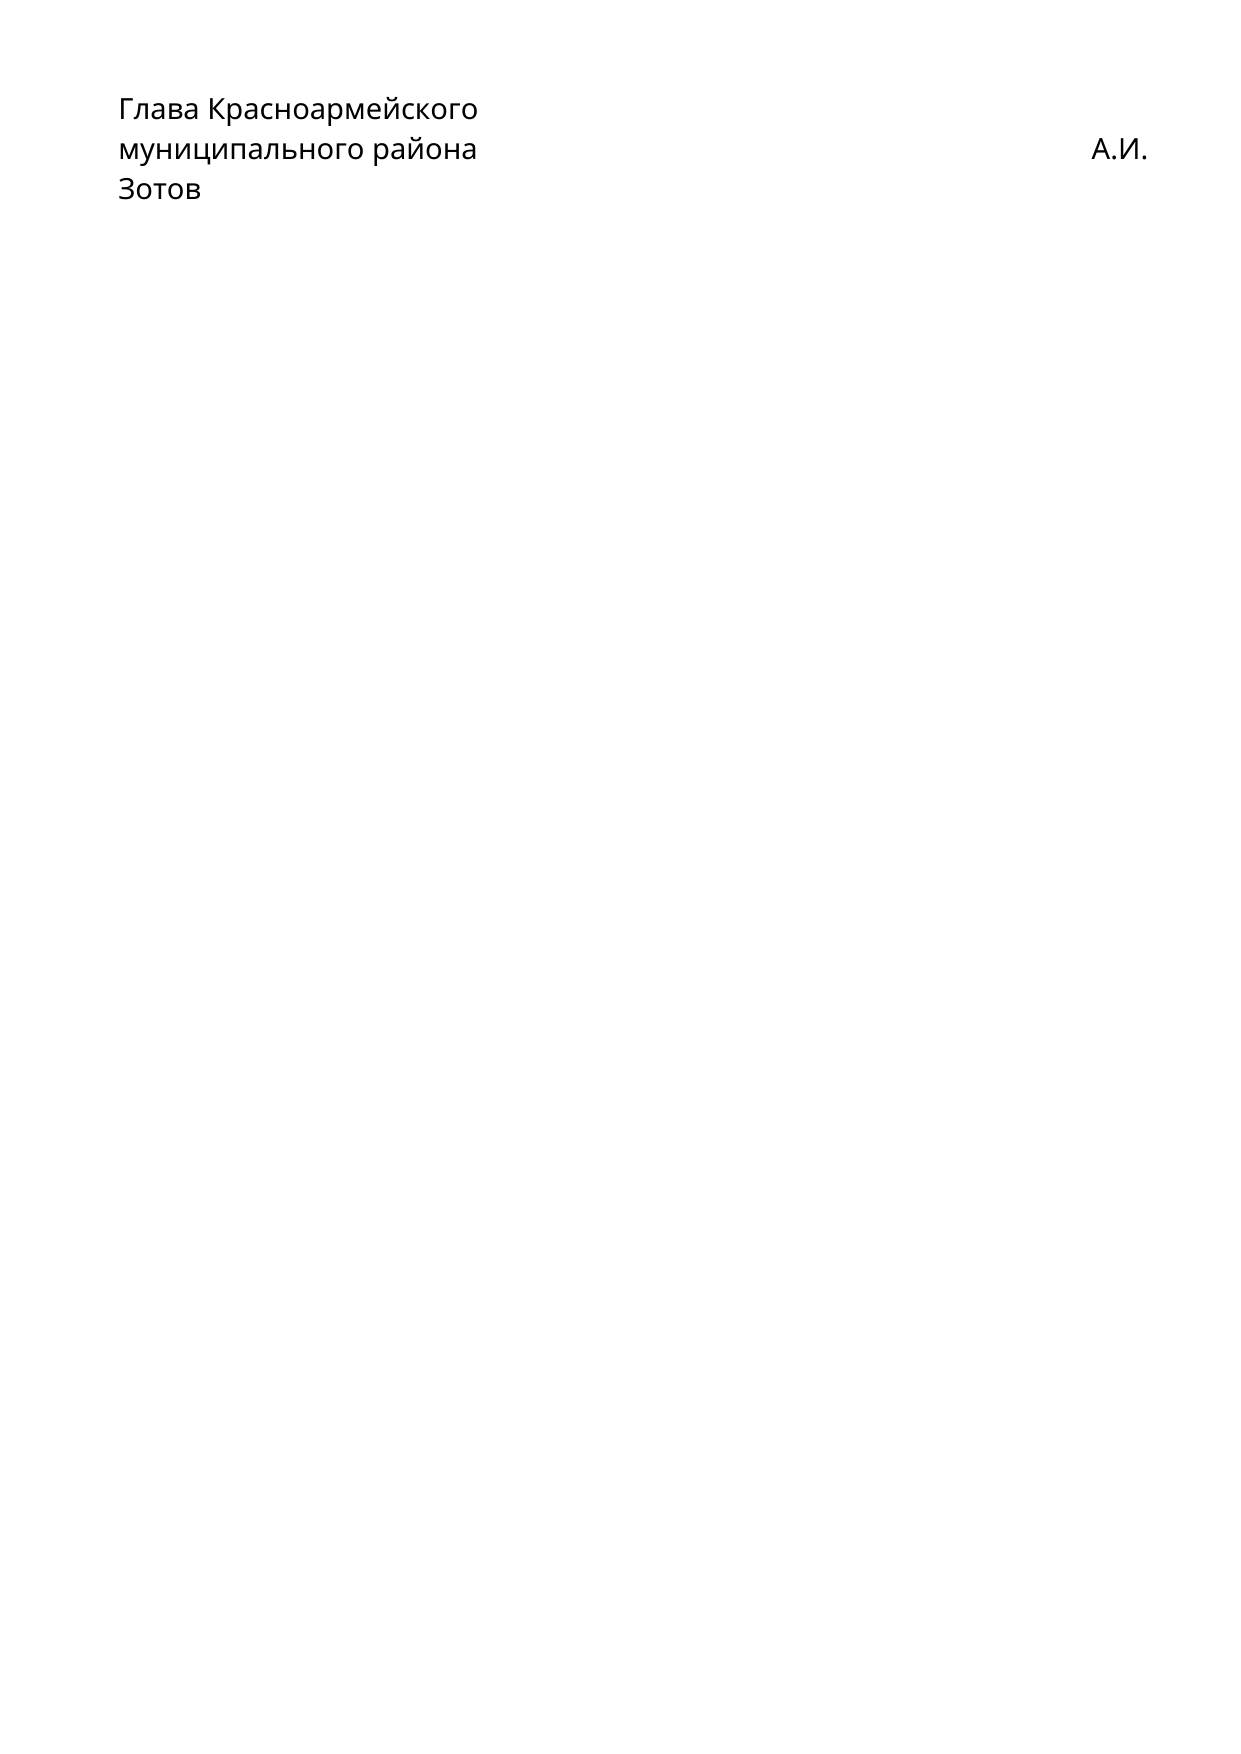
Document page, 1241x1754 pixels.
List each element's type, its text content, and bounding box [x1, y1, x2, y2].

text муниципального района А.И. Зотов [118, 128, 1181, 208]
text Глава Красноармейского [118, 89, 1181, 128]
